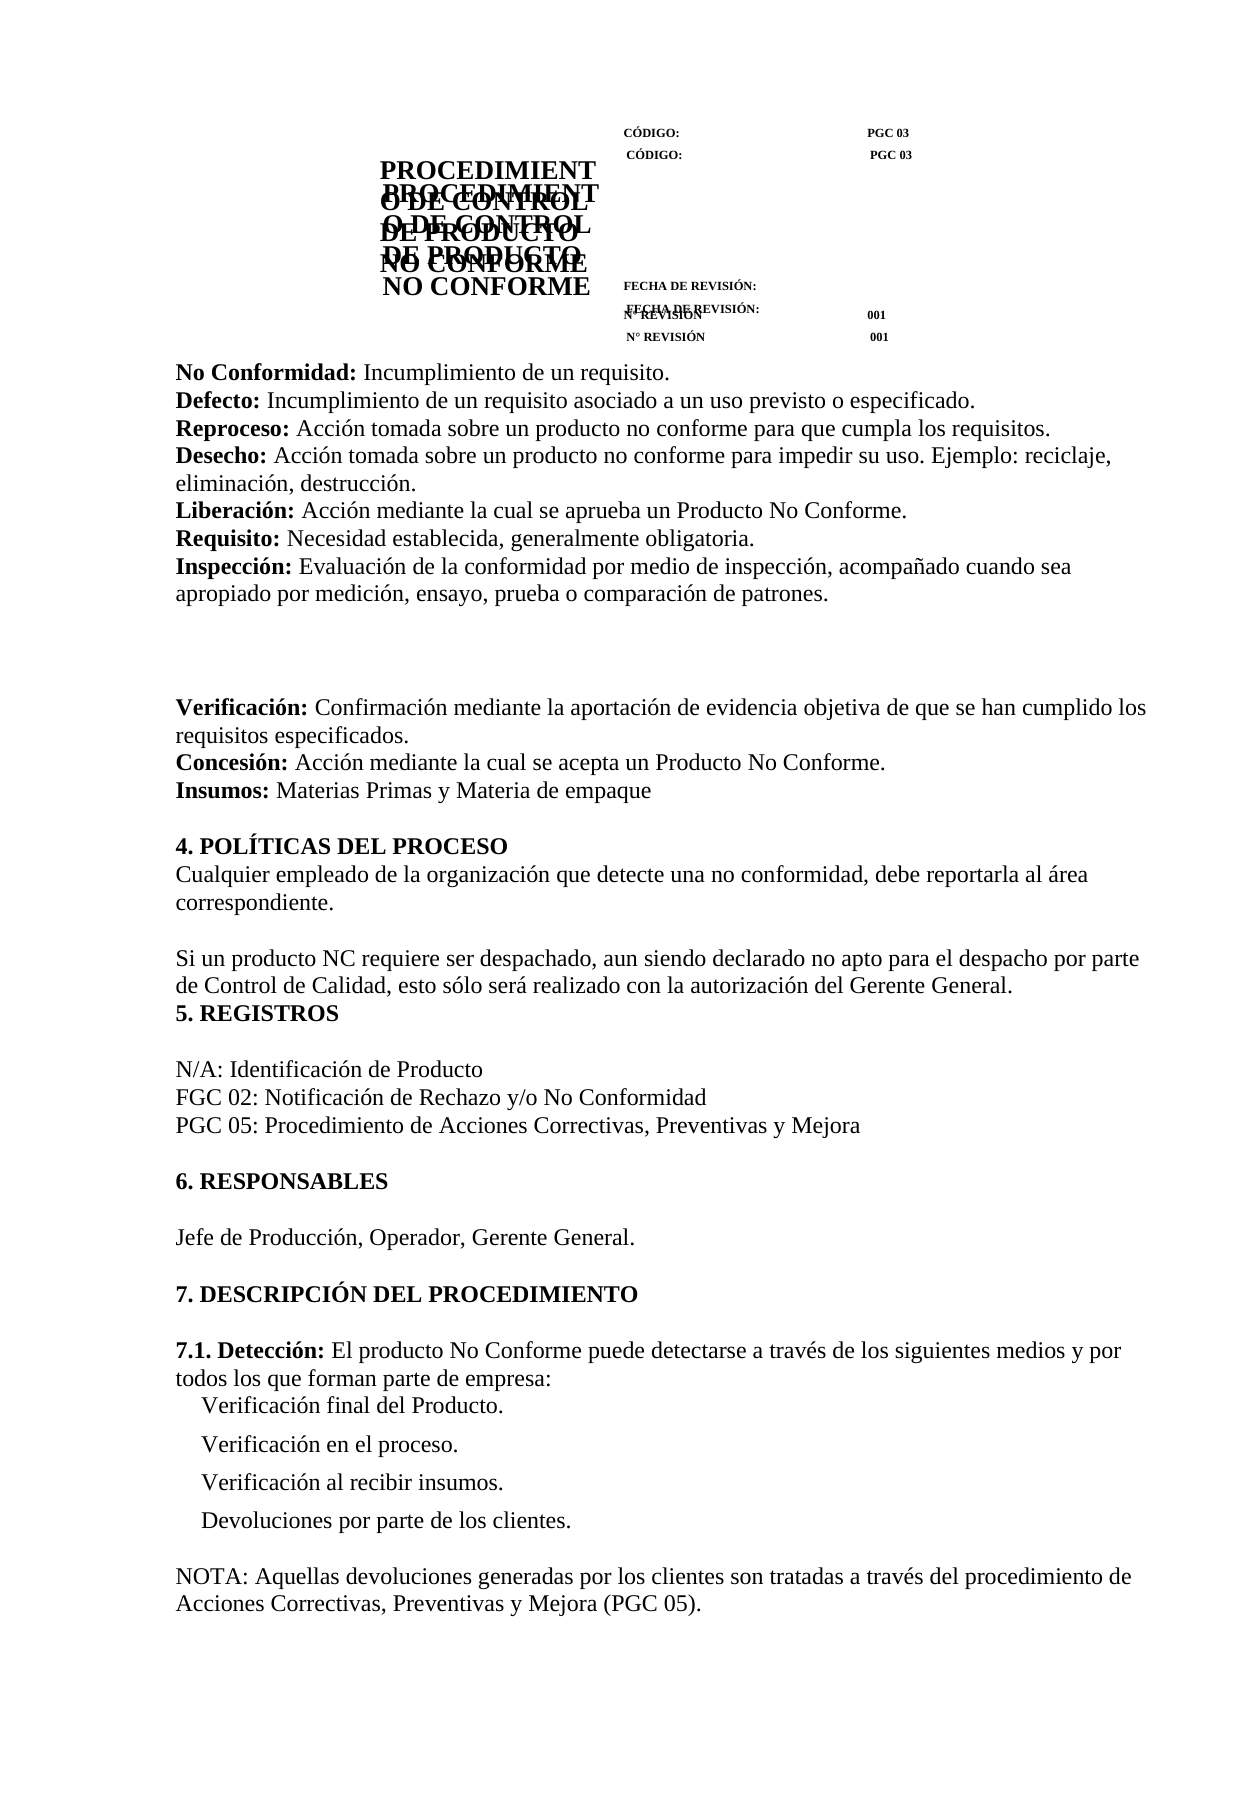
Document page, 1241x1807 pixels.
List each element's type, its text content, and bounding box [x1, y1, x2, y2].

text Si un producto NC requiere ser despachado, aun siendo declarado no apto para el despacho por parte de Control de Calidad, esto sólo será realizado con la autorización del Gerente General. [175, 944, 1152, 999]
text 6. RESPONSABLES [175, 1167, 1152, 1194]
text Inspección: Evaluación de la conformidad por medio de inspección, acompañado cuando sea apropiado por medición, ensayo, prueba o comparación de patrones. [175, 552, 1152, 607]
text N/A: Identificación de Producto [175, 1055, 1152, 1083]
text Cualquier empleado de la organización que detecte una no conformidad, debe reportarla al área correspondiente. [175, 860, 1152, 915]
text Insumos: Materias Primas y Materia de empaque [175, 776, 1152, 803]
text Jefe de Producción, Operador, Gerente General. [175, 1223, 1152, 1251]
text  Verificación final del Producto. [175, 1391, 1152, 1419]
text PGC 05: Procedimiento de Acciones Correctivas, Preventivas y Mejora [175, 1111, 1152, 1138]
text Liberación: Acción mediante la cual se aprueba un Producto No Conforme. [175, 496, 1152, 524]
text NOTA: Aquellas devoluciones generadas por los clientes son tratadas a través del procedimiento de Acciones Correctivas, Preventivas y Mejora (PGC 05). [175, 1562, 1152, 1617]
text 4. POLÍTICAS DEL PROCESO [175, 832, 1152, 860]
text  Verificación en el proceso. [175, 1430, 1152, 1457]
text Verificación: Confirmación mediante la aportación de evidencia objetiva de que se han cumplido los requisitos especificados. [175, 693, 1152, 748]
text Desecho: Acción tomada sobre un producto no conforme para impedir su uso. Ejemplo: reciclaje, eliminación, destrucción. [175, 441, 1152, 496]
text Defecto: Incumplimiento de un requisito asociado a un uso previsto o especificado. [175, 386, 1152, 414]
text  Verificación al recibir insumos. [175, 1468, 1152, 1496]
text 5. REGISTROS [175, 999, 1152, 1027]
text 7.1. Detección: El producto No Conforme puede detectarse a través de los siguientes medios y por todos los que forman parte de empresa: [175, 1336, 1152, 1391]
text FGC 02: Notificación de Rechazo y/o No Conformidad [175, 1083, 1152, 1111]
text Concesión: Acción mediante la cual se acepta un Producto No Conforme. [175, 748, 1152, 776]
text Requisito: Necesidad establecida, generalmente obligatoria. [175, 524, 1152, 552]
text 7. DESCRIPCIÓN DEL PROCEDIMIENTO [175, 1280, 1152, 1307]
text No Conformidad: Incumplimiento de un requisito. [175, 133, 1152, 386]
text  Devoluciones por parte de los clientes. [175, 1507, 1152, 1534]
text Reproceso: Acción tomada sobre un producto no conforme para que cumpla los requisitos. [175, 414, 1152, 441]
